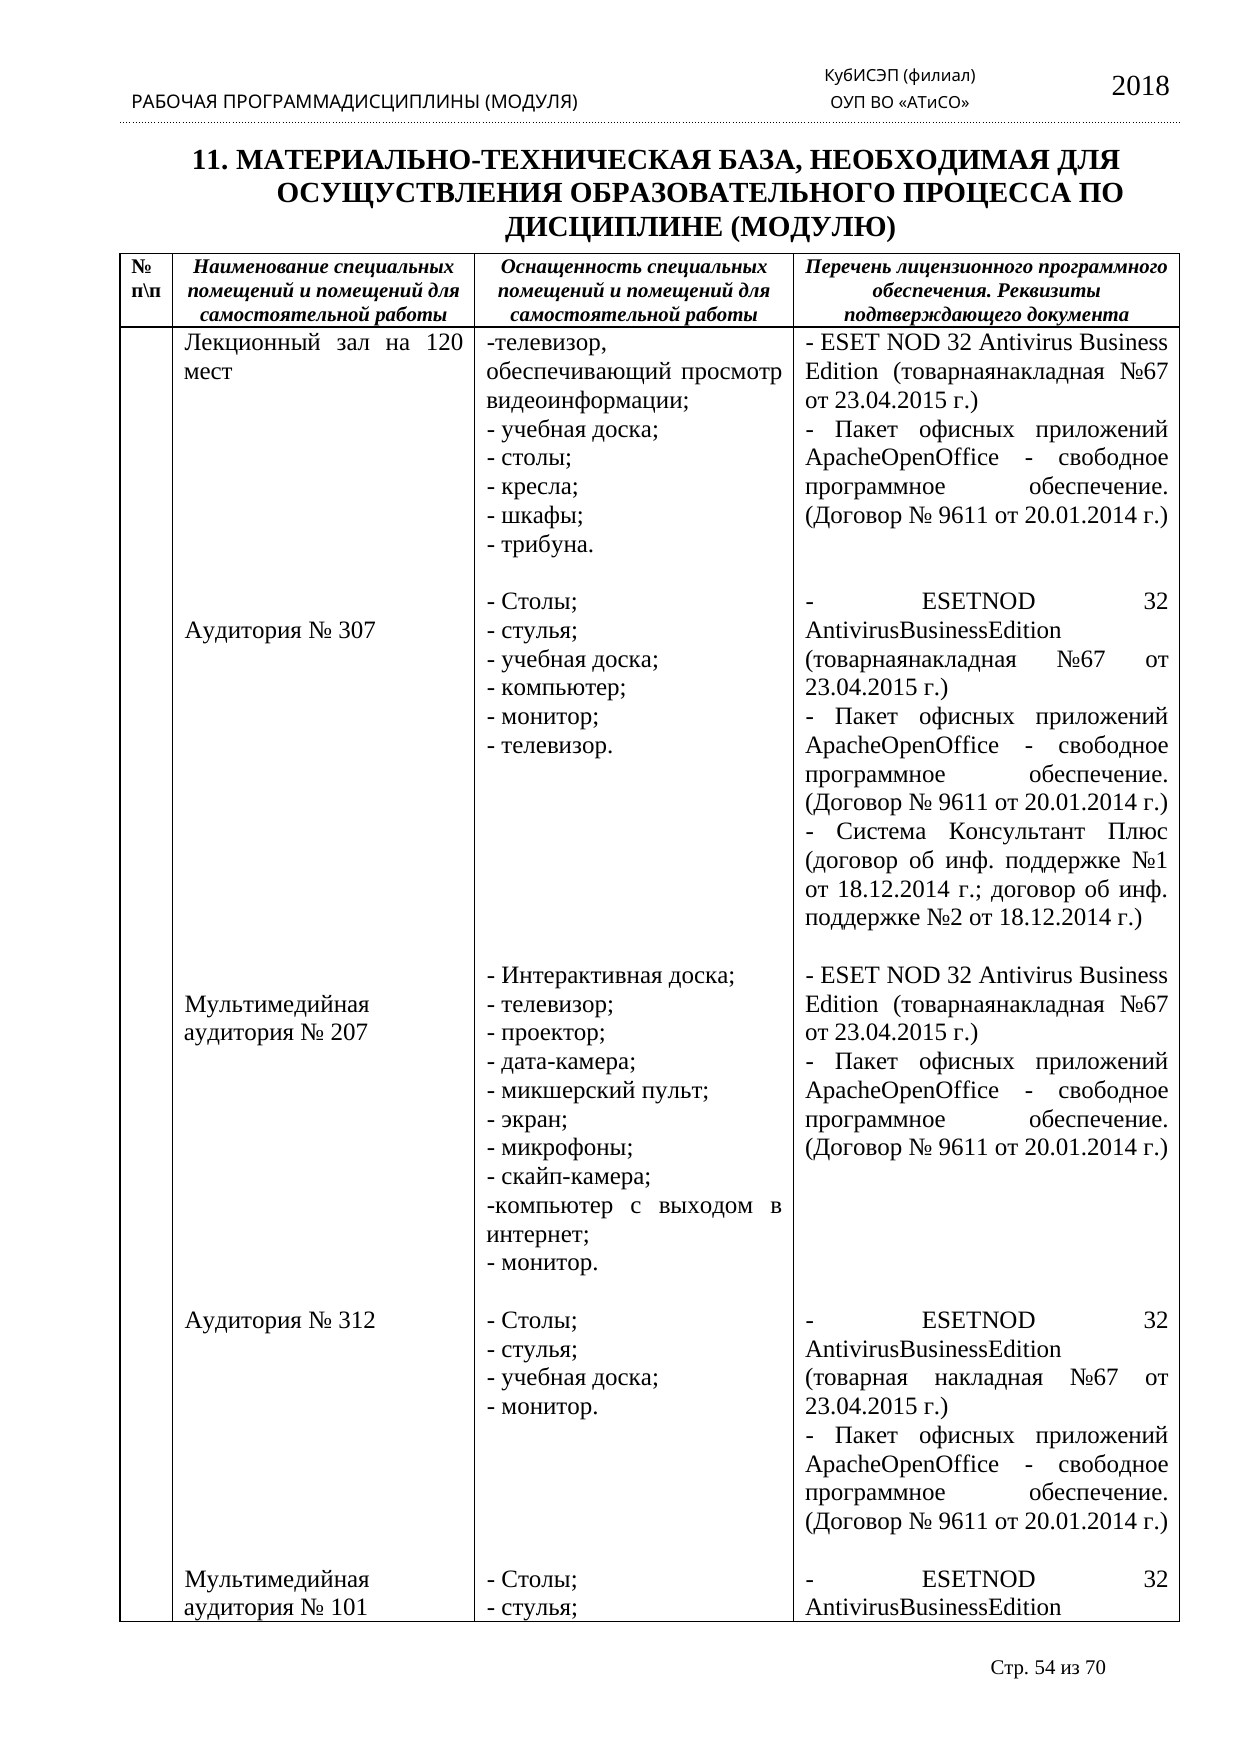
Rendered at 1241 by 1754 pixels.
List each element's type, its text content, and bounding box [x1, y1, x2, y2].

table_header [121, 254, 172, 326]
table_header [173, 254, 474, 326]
subtitle МАТЕРИАЛЬНО-ТЕХНИЧЕСКАЯ БАЗА, НЕОБХОДИМАЯ ДЛЯ ОСУЩУСТВЛЕНИЯ ОБРАЗОВАТЕЛЬНОГО ПРОЦЕССА ПО ДИСЦИПЛИНЕ (МОДУЛЮ) [161, 142, 1152, 243]
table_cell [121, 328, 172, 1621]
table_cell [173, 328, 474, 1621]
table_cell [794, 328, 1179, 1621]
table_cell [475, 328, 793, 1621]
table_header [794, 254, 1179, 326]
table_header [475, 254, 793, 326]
